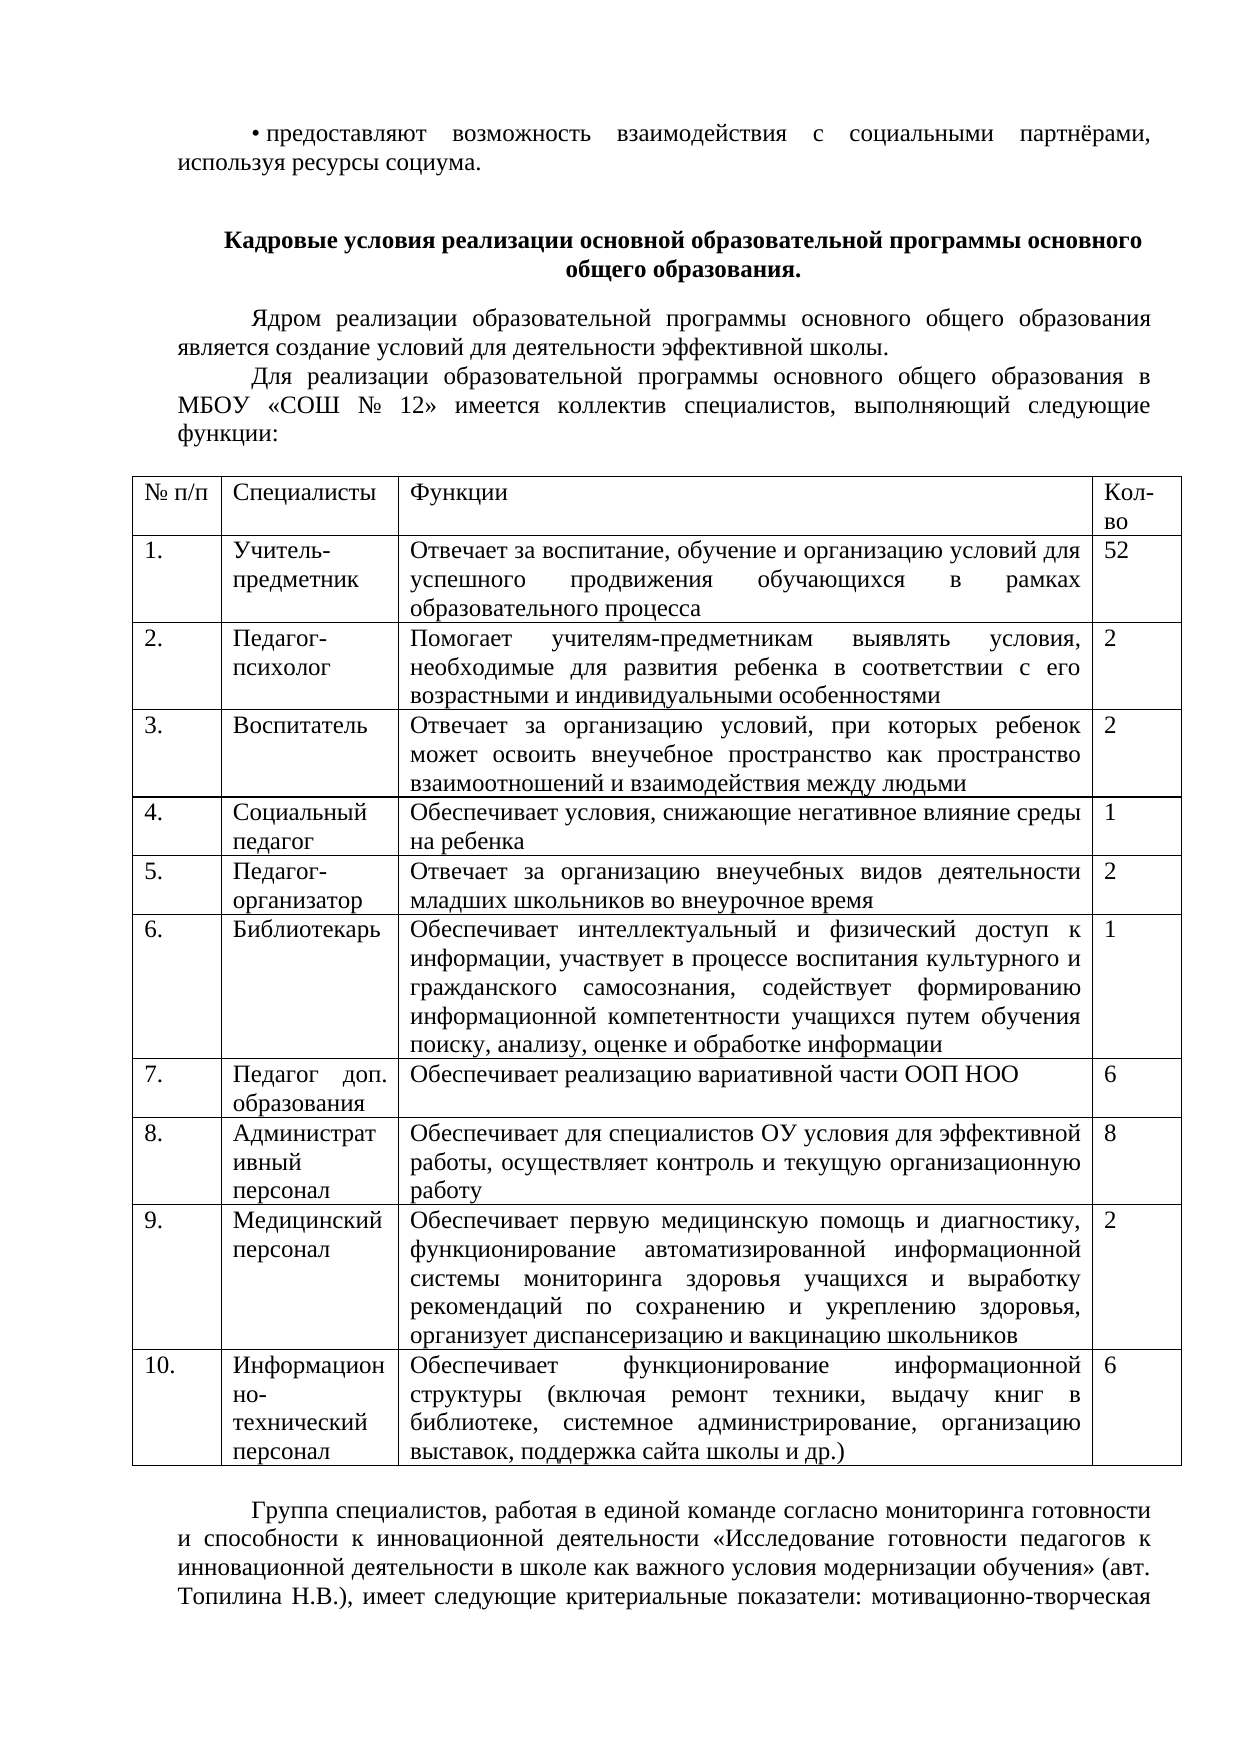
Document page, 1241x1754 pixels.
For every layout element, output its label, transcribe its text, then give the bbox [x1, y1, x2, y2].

table_cell 2 [1093, 710, 1181, 796]
table_cell Педагог-организатор [222, 856, 398, 913]
table_cell 1 [1093, 915, 1181, 1058]
table_cell Педагог-психолог [222, 623, 398, 709]
table_cell Информационно-технический персонал [222, 1350, 398, 1465]
table_cell Библиотекарь [222, 915, 398, 1058]
table_cell 6 [1093, 1059, 1181, 1117]
text • предоставляют возможность взаимодействия с социальными партнёрами, используя ресурсы социума. [177, 118, 1152, 176]
table_cell 52 [1093, 536, 1181, 622]
table_cell Обеспечивает первую медицинскую помощь и диагностику, функционирование автоматизированной информационной системы мониторинга здоровья учащихся и выработку рекомендаций по сохранению и укреплению здоровья, организует диспансеризацию и вакцинацию школьников [399, 1205, 1092, 1349]
table_cell Помогает учителям-предметникам выявлять условия, необходимые для развития ребенка в соответствии с его возрастными и индивидуальными особенностями [399, 623, 1092, 709]
table_cell 2. [133, 623, 221, 709]
table_cell 2 [1093, 1205, 1181, 1349]
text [177, 1495, 1152, 1610]
table_cell Административный персонал [222, 1118, 398, 1204]
table_cell 2 [1093, 856, 1181, 913]
table_cell 1 [1093, 798, 1181, 855]
table_cell 5. [133, 856, 221, 913]
table_cell Воспитатель [222, 710, 398, 796]
table_cell 8 [1093, 1118, 1181, 1204]
table_cell Педагог доп. образования [222, 1059, 398, 1117]
text Кадровые условия реализации основной образовательной программы основного общего образования. [215, 225, 1152, 283]
table_header № п/п [133, 477, 221, 534]
table_header Специалисты [222, 477, 398, 534]
text Для реализации образовательной программы основного общего образования в МБОУ «СОШ № 12» имеется коллектив специалистов, выполняющий следующие функции: [177, 361, 1152, 447]
table_cell 1. [133, 536, 221, 622]
table_cell Отвечает за организацию внеучебных видов деятельности младших школьников во внеурочное время [399, 856, 1092, 913]
table_header Кол-во [1093, 477, 1181, 534]
table_cell 10. [133, 1350, 221, 1465]
table_cell Обеспечивает функционирование информационной структуры (включая ремонт техники, выдачу книг в библиотеке, системное администрирование, организацию выставок, поддержка сайта школы и др.) [399, 1350, 1092, 1465]
table_cell Учитель-предметник [222, 536, 398, 622]
table_cell 2 [1093, 623, 1181, 709]
table_cell 7. [133, 1059, 221, 1117]
table_cell 6. [133, 915, 221, 1058]
table_header Функции [399, 477, 1092, 534]
table_cell Обеспечивает интеллектуальный и физический доступ к информации, участвует в процессе воспитания культурного и гражданского самосознания, содействует формированию информационной компетентности учащихся путем обучения поиску, анализу, оценке и обработке информации [399, 915, 1092, 1058]
table_cell Социальный педагог [222, 798, 398, 855]
table_cell 8. [133, 1118, 221, 1204]
table_cell 4. [133, 798, 221, 855]
table_cell Обеспечивает условия, снижающие негативное влияние среды на ребенка [399, 798, 1092, 855]
table_cell Обеспечивает для специалистов ОУ условия для эффективной работы, осуществляет контроль и текущую организационную работу [399, 1118, 1092, 1204]
table_cell 6 [1093, 1350, 1181, 1465]
table_cell 3. [133, 710, 221, 796]
table_cell Медицинский персонал [222, 1205, 398, 1349]
table_cell Обеспечивает реализацию вариативной части ООП НОО [399, 1059, 1092, 1117]
text Ядром реализации образовательной программы основного общего образования является создание условий для деятельности эффективной школы. [177, 303, 1152, 361]
table_cell Отвечает за воспитание, обучение и организацию условий для успешного продвижения обучающихся в рамках образовательного процесса [399, 536, 1092, 622]
table_cell Отвечает за организацию условий, при которых ребенок может освоить внеучебное пространство как пространство взаимоотношений и взаимодействия между людьми [399, 710, 1092, 796]
table_cell 9. [133, 1205, 221, 1349]
